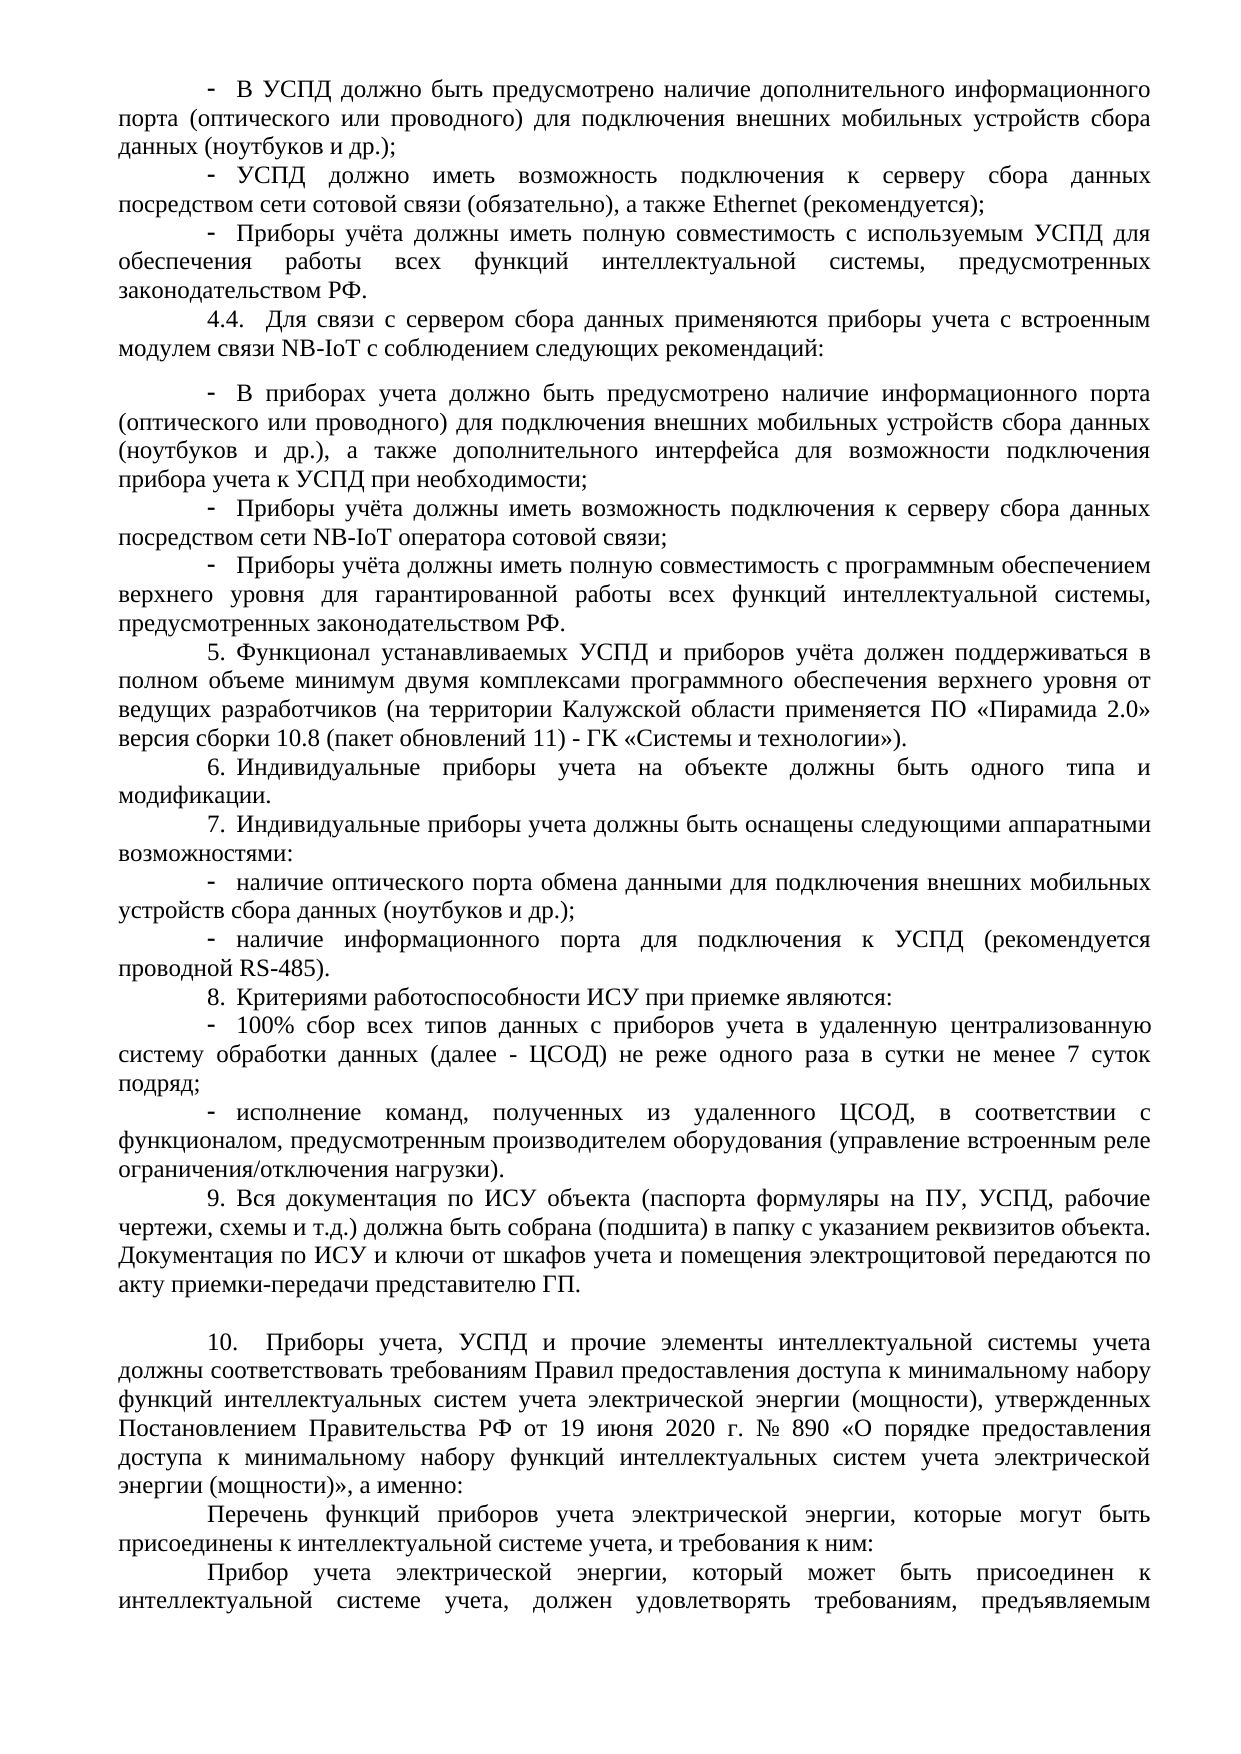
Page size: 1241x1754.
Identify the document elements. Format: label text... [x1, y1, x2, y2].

list Функционал устанавливаемых УСПД и приборов учёта должен поддерживаться в полном объеме минимум двумя комплексами программного обеспечения верхнего уровня от ведущих разработчиков (на территории Калужской области применяется ПО «Пирамида 2.0» версия сборки 10.8 (пакет обновлений 11) - ГК «Системы и технологии»). [118, 637, 1152, 752]
list исполнение команд, полученных из удаленного ЦСОД, в соответствии с функционалом, предусмотренным производителем оборудования (управление встроенным реле ограничения/отключения нагрузки). [118, 1097, 1152, 1183]
list УСПД должно иметь возможность подключения к серверу сбора данных посредством сети сотовой связи (обязательно), а также Ethernet (рекомендуется); [118, 160, 1152, 218]
list Приборы учёта должны иметь полную совместимость с программным обеспечением верхнего уровня для гарантированной работы всех функций интеллектуальной системы, предусмотренных законодательством РФ. [118, 551, 1152, 637]
text Перечень функций приборов учета электрической энергии, которые могут быть присоединены к интеллектуальной системе учета, и требования к ним: [118, 1499, 1152, 1557]
list Индивидуальные приборы учета на объекте должны быть одного типа и модификации. [118, 752, 1152, 809]
list Приборы учета, УСПД и прочие элементы интеллектуальной системы учета должны соответствовать требованиям Правил предоставления доступа к минимальному набору функций интеллектуальных систем учета электрической энергии (мощности), утвержденных Постановлением Правительства РФ от 19 июня 2020 г. № 890 «О порядке предоставления доступа к минимальному набору функций интеллектуальных систем учета электрической энергии (мощности)», а именно: [118, 1327, 1152, 1499]
list В приборах учета должно быть предусмотрено наличие информационного порта (оптического или проводного) для подключения внешних мобильных устройств сбора данных (ноутбуков и др.), а также дополнительного интерфейса для возможности подключения прибора учета к УСПД при необходимости; [118, 378, 1152, 493]
list Для связи с сервером сбора данных применяются приборы учета с встроенным модулем связи NB-IoT с соблюдением следующих рекомендаций: [118, 304, 1152, 361]
list Индивидуальные приборы учета должны быть оснащены следующими аппаратными возможностями: [118, 809, 1152, 867]
list наличие оптического порта обмена данными для подключения внешних мобильных устройств сбора данных (ноутбуков и др.); [118, 867, 1152, 924]
list Вся документация по ИСУ объекта (паспорта формуляры на ПУ, УСПД, рабочие чертежи, схемы и т.д.) должна быть собрана (подшита) в папку с указанием реквизитов объекта. Документация по ИСУ и ключи от шкафов учета и помещения электрощитовой передаются по акту приемки-передачи представителю ГП. [118, 1183, 1152, 1298]
list 100% сбор всех типов данных с приборов учета в удаленную централизованную систему обработки данных (далее - ЦСОД) не реже одного раза в сутки не менее 7 суток подряд; [118, 1011, 1152, 1097]
list Критериями работоспособности ИСУ при приемке являются: [118, 982, 1152, 1011]
list Приборы учёта должны иметь возможность подключения к серверу сбора данных посредством сети NB-IoT оператора сотовой связи; [118, 493, 1152, 551]
list наличие информационного порта для подключения к УСПД (рекомендуется проводной RS-485). [118, 924, 1152, 982]
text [118, 1557, 1152, 1614]
